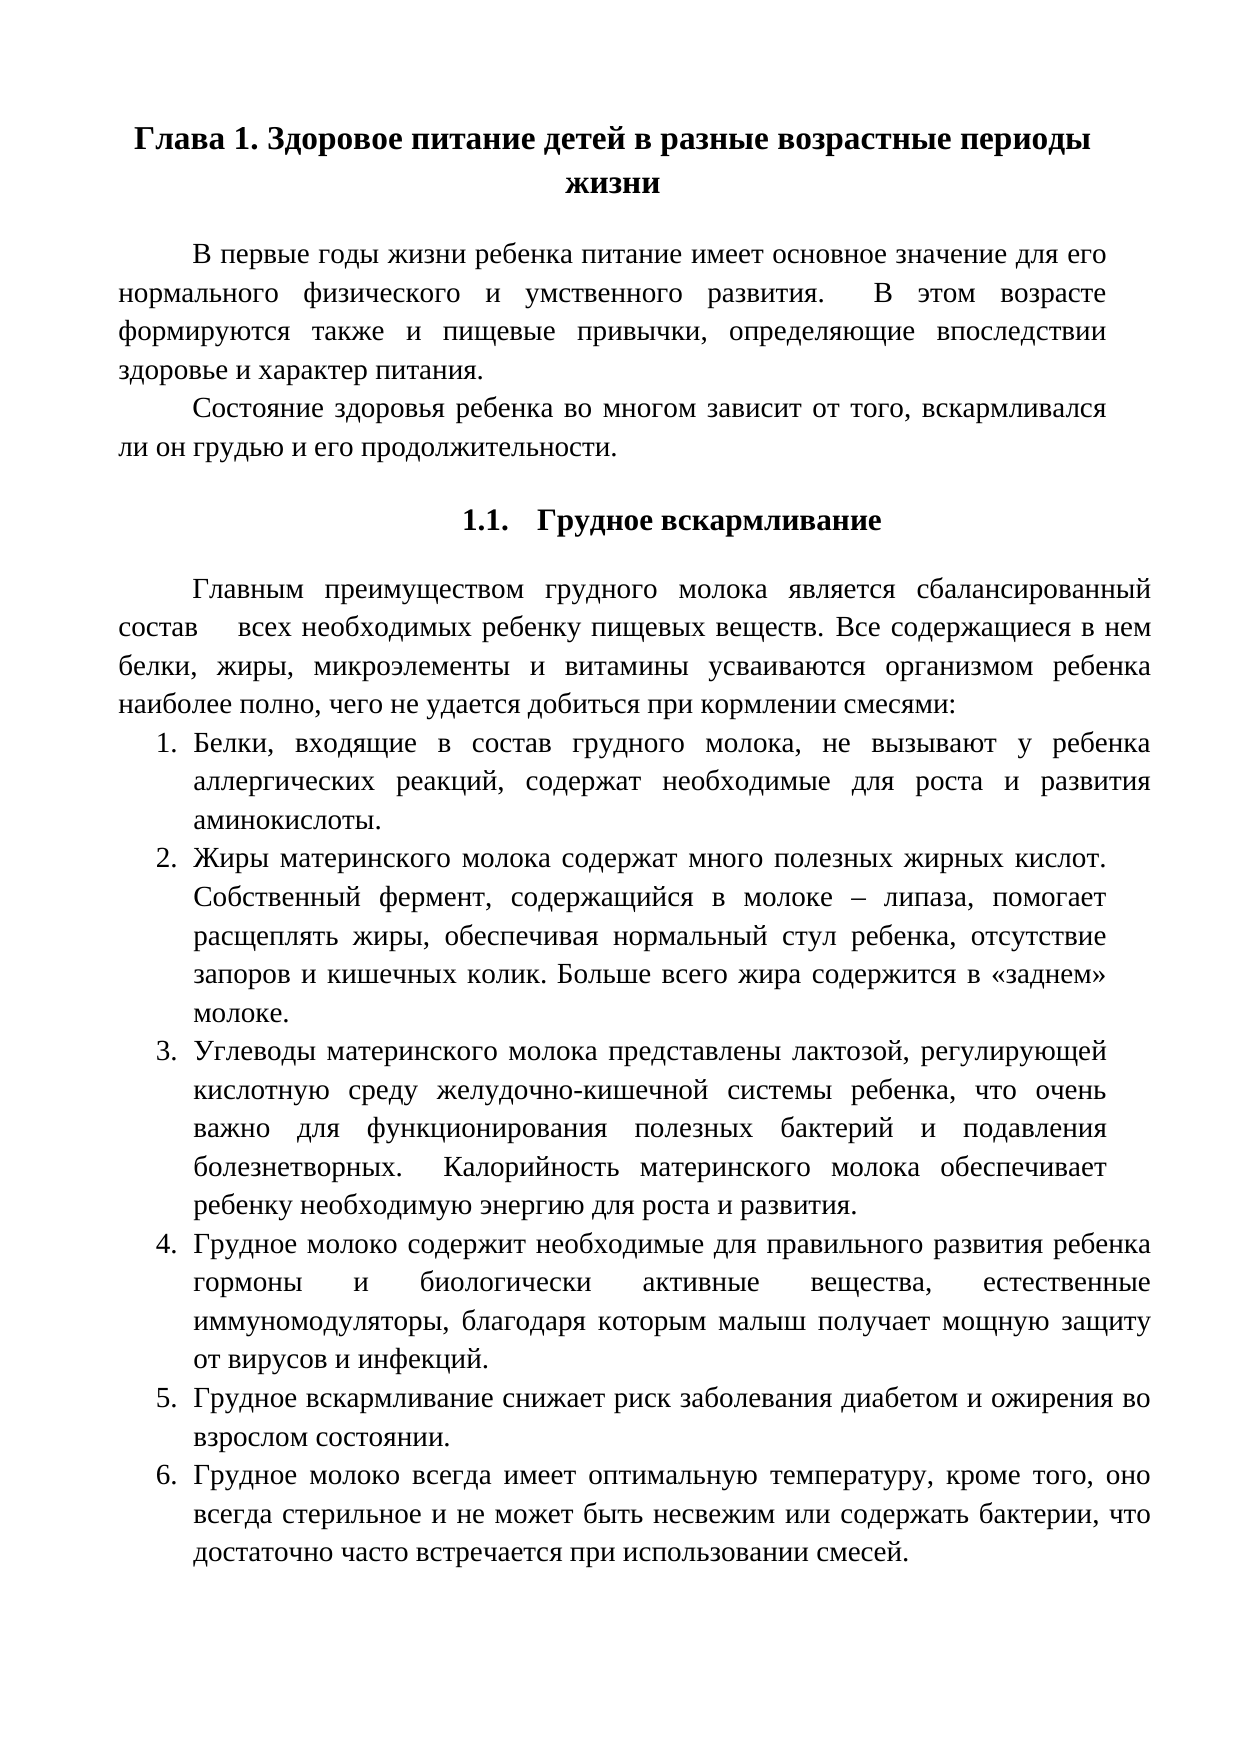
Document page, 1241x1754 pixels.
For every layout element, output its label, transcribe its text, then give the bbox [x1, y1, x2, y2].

text Глава 1. Здоровое питание детей в разные возрастные периоды жизни [118, 118, 1107, 201]
list Грудное молоко всегда имеет оптимальную температуру, кроме того, оно всегда стерильное и не может быть несвежим или содержать бактерии, что достаточно часто встречается при использовании смесей. [156, 1457, 1152, 1568]
text Состояние здоровья ребенка во многом зависит от того, вскармливался ли он грудью и его продолжительности. [118, 391, 1107, 463]
list Грудное вскармливание снижает риск заболевания диабетом и ожирения во взрослом состоянии. [156, 1380, 1152, 1452]
text Главным преимуществом грудного молока является сбалансированный состав всех необходимых ребенку пищевых веществ. Все содержащиеся в нем белки, жиры, микроэлементы и витамины усваиваются организмом ребенка наиболее полно, чего не удается добиться при кормлении смесями: [118, 571, 1152, 720]
list Углеводы материнского молока представлены лактозой, регулирующей кислотную среду желудочно-кишечной системы ребенка, что очень важно для функционирования полезных бактерий и подавления болезнетворных. Калорийность материнского молока обеспечивает ребенку необходимую энергию для роста и развития. [156, 1033, 1107, 1221]
text В первые годы жизни ребенка питание имеет основное значение для его нормального физического и умственного развития. В этом возрасте формируются также и пищевые привычки, определяющие впоследствии здоровье и характер питания. [118, 236, 1107, 386]
list Грудное вскармливание [192, 501, 1152, 537]
list Белки, входящие в состав грудного молока, не вызывают у ребенка аллергических реакций, содержат необходимые для роста и развития аминокислоты. [156, 725, 1152, 836]
list Грудное молоко содержит необходимые для правильного развития ребенка гормоны и биологически активные вещества, естественные иммуномодуляторы, благодаря которым малыш получает мощную защиту от вирусов и инфекций. [156, 1226, 1152, 1375]
list Жиры материнского молока содержат много полезных жирных кислот. Собственный фермент, содержащийся в молоке – липаза, помогает расщеплять жиры, обеспечивая нормальный стул ребенка, отсутствие запоров и кишечных колик. Больше всего жира содержится в «заднем» молоке. [156, 841, 1107, 1028]
